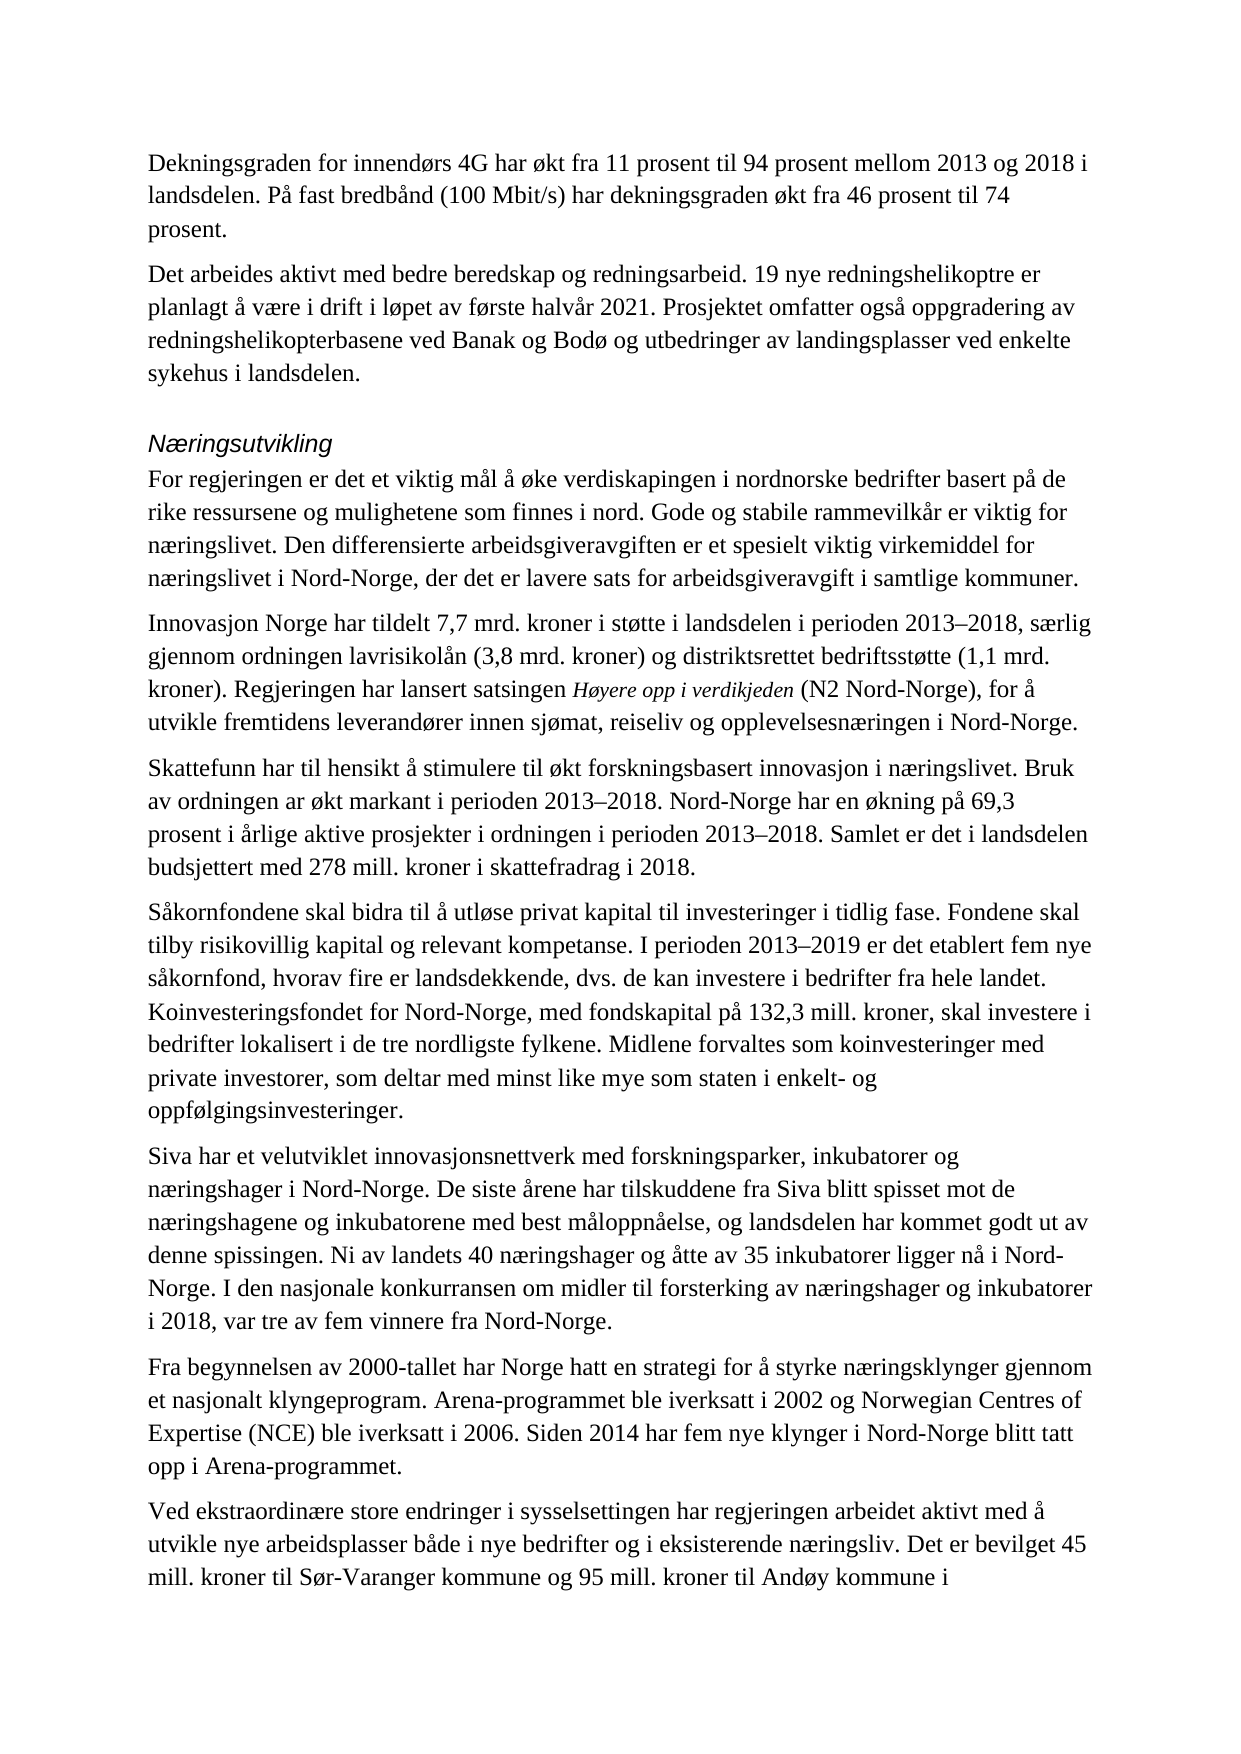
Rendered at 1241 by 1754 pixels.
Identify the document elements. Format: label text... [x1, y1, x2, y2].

text Fra begynnelsen av 2000-tallet har Norge hatt en strategi for å styrke næringsklynger gjennom et nasjonalt klyngeprogram. Arena-programmet ble iverksatt i 2002 og Norwegian Centres of Expertise (NCE) ble iverksatt i 2006. Siden 2014 har fem nye klynger i Nord-Norge blitt tatt opp i Arena-programmet. [148, 1352, 1093, 1479]
text Det arbeides aktivt med bedre beredskap og redningsarbeid. 19 nye redningshelikoptre er planlagt å være i drift i løpet av første halvår 2021. Prosjektet omfatter også oppgradering av redningshelikopterbasene ved Banak og Bodø og utbedringer av landingsplasser ved enkelte sykehus i landsdelen. [148, 259, 1093, 387]
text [148, 148, 1093, 242]
text Siva har et velutviklet innovasjonsnettverk med forskningsparker, inkubatorer og næringshager i Nord-Norge. De siste årene har tilskuddene fra Siva blitt spisset mot de næringshagene og inkubatorene med best måloppnåelse, og landsdelen har kommet godt ut av denne spissingen. Ni av landets 40 næringshager og åtte av 35 inkubatorer ligger nå i Nord-Norge. I den nasjonale konkurransen om midler til forsterking av næringshager og inkubatorer i 2018, var tre av fem vinnere fra Nord-Norge. [148, 1141, 1093, 1335]
text Skattefunn har til hensikt å stimulere til økt forskningsbasert innovasjon i næringslivet. Bruk av ordningen ar økt markant i perioden 2013–2018. Nord-Norge har en økning på 69,3 prosent i årlige aktive prosjekter i ordningen i perioden 2013–2018. Samlet er det i landsdelen budsjettert med 278 mill. kroner i skattefradrag i 2018. [148, 753, 1093, 881]
text For regjeringen er det et viktig mål å øke verdiskapingen i nordnorske bedrifter basert på de rike ressursene og mulighetene som finnes i nord. Gode og stabile rammevilkår er viktig for næringslivet. Den differensierte arbeidsgiveravgiften er et spesielt viktig virkemiddel for næringslivet i Nord-Norge, der det er lavere sats for arbeidsgiveravgift i samtlige kommuner. [148, 464, 1093, 592]
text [148, 1496, 1093, 1591]
text Næringsutvikling [148, 429, 1093, 457]
text Såkornfondene skal bidra til å utløse privat kapital til investeringer i tidlig fase. Fondene skal tilby risikovillig kapital og relevant kompetanse. I perioden 2013–2019 er det etablert fem nye såkornfond, hvorav fire er landsdekkende, dvs. de kan investere i bedrifter fra hele landet. Koinvesteringsfondet for Nord-Norge, med fondskapital på 132,3 mill. kroner, skal investere i bedrifter lokalisert i de tre nordligste fylkene. Midlene forvaltes som koinvesteringer med private investorer, som deltar med minst like mye som staten i enkelt- og oppfølgingsinvesteringer. [148, 897, 1093, 1124]
text Innovasjon Norge har tildelt 7,7 mrd. kroner i støtte i landsdelen i perioden 2013–2018, særlig gjennom ordningen lavrisikolån (3,8 mrd. kroner) og distriktsrettet bedriftsstøtte (1,1 mrd. kroner). Regjeringen har lansert satsingen Høyere opp i verdikjeden (N2 Nord-Norge), for å utvikle fremtidens leverandører innen sjømat, reiseliv og opplevelsesnæringen i Nord-Norge. [148, 608, 1093, 736]
